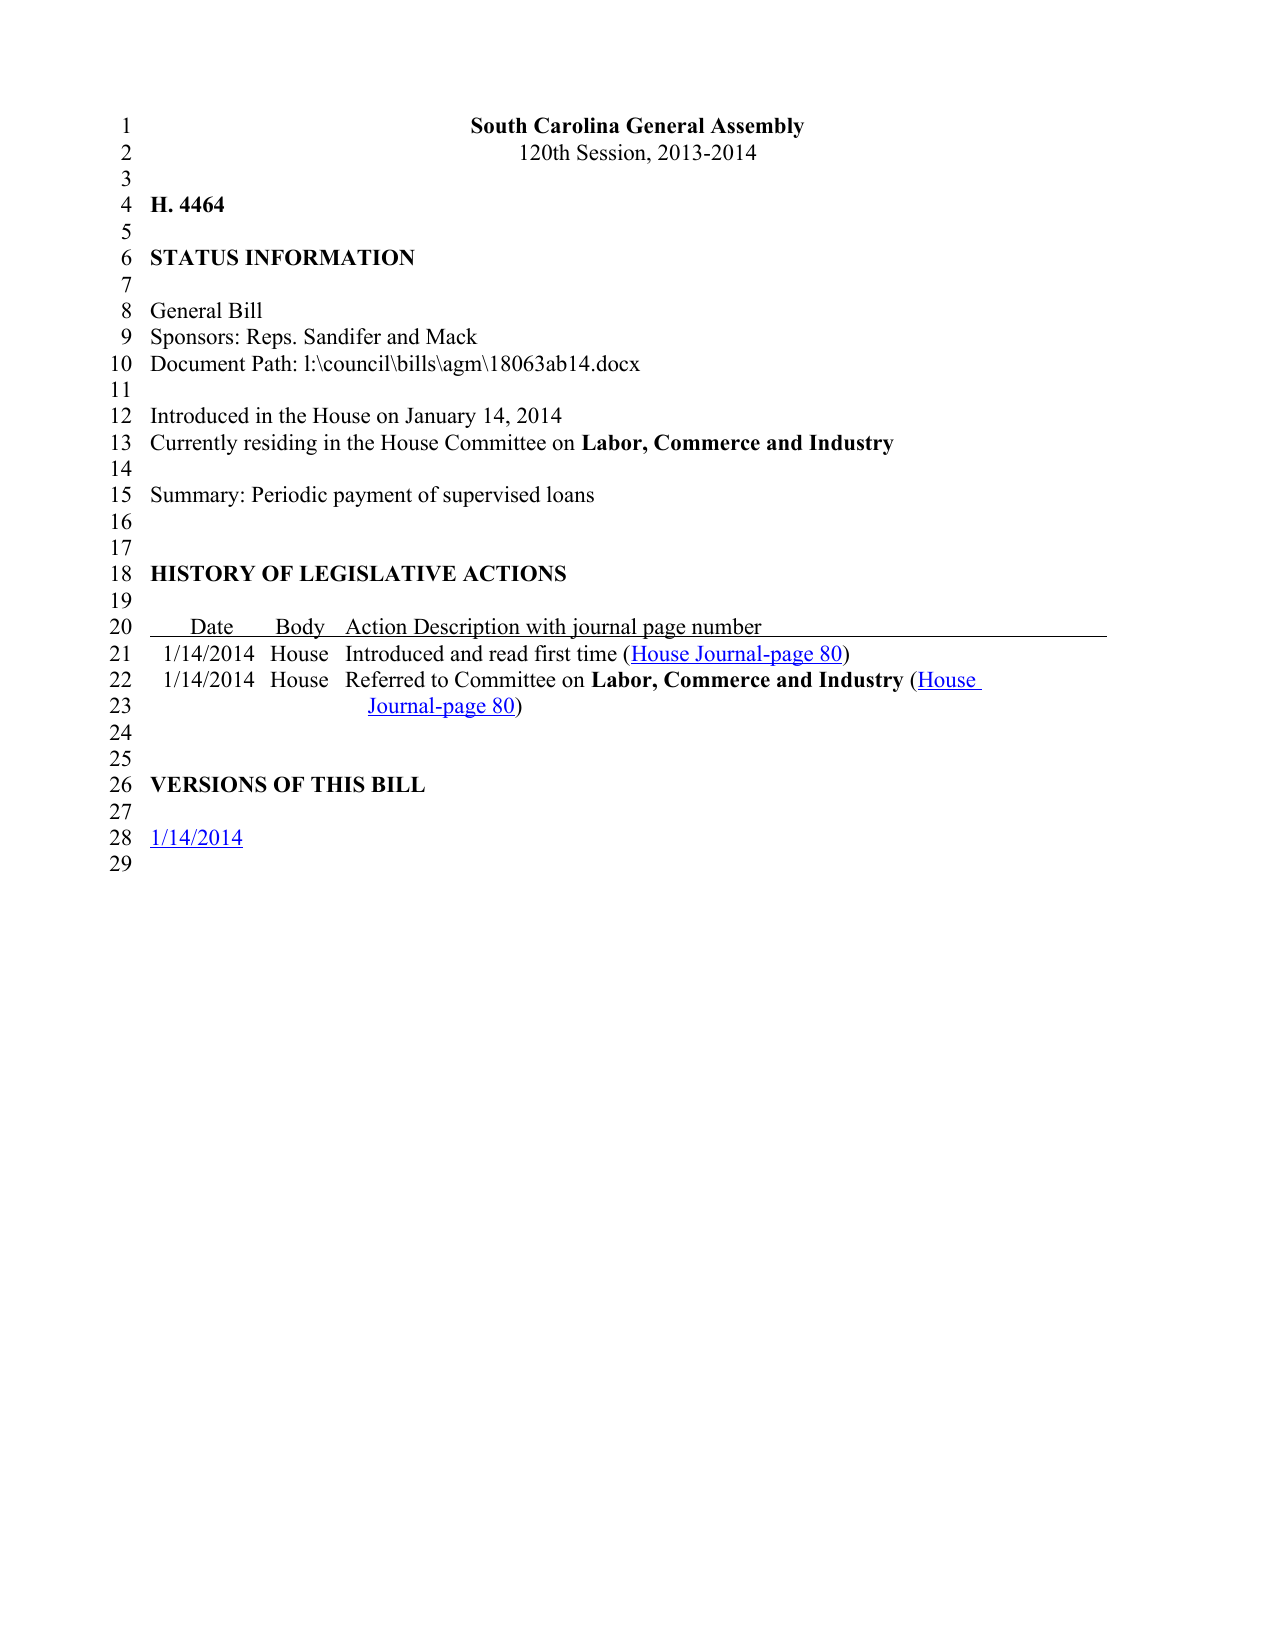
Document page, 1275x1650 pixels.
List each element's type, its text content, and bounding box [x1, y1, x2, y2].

text Date Body Action Description with journal page number [150, 613, 1125, 639]
text 1/14/2014 House Referred to Committee on Labor, Commerce and Industry (House Journal-page 80) [150, 666, 1125, 719]
text 1/14/2014 House Introduced and read first time (House Journal-page 80) [150, 639, 1125, 666]
text HISTORY OF LEGISLATIVE ACTIONS [150, 561, 1125, 587]
text Document Path: l:\council\bills\agm\18063ab14.docx [150, 350, 1125, 376]
text Summary: Periodic payment of supervised loans [150, 481, 1125, 508]
text General Bill [150, 297, 1125, 323]
text 1/14/2014 [150, 824, 1125, 850]
text Introduced in the House on January 14, 2014 [150, 402, 1125, 429]
text Sponsors: Reps. Sandifer and Mack [150, 323, 1125, 350]
text South Carolina General Assembly [150, 112, 1125, 139]
text Currently residing in the House Committee on Labor, Commerce and Industry [150, 429, 1125, 455]
text STATUS INFORMATION [150, 244, 1125, 271]
text 120th Session, 2013-2014 [150, 139, 1125, 165]
text VERSIONS OF THIS BILL [150, 771, 1125, 798]
text H. 4464 [150, 192, 1125, 218]
